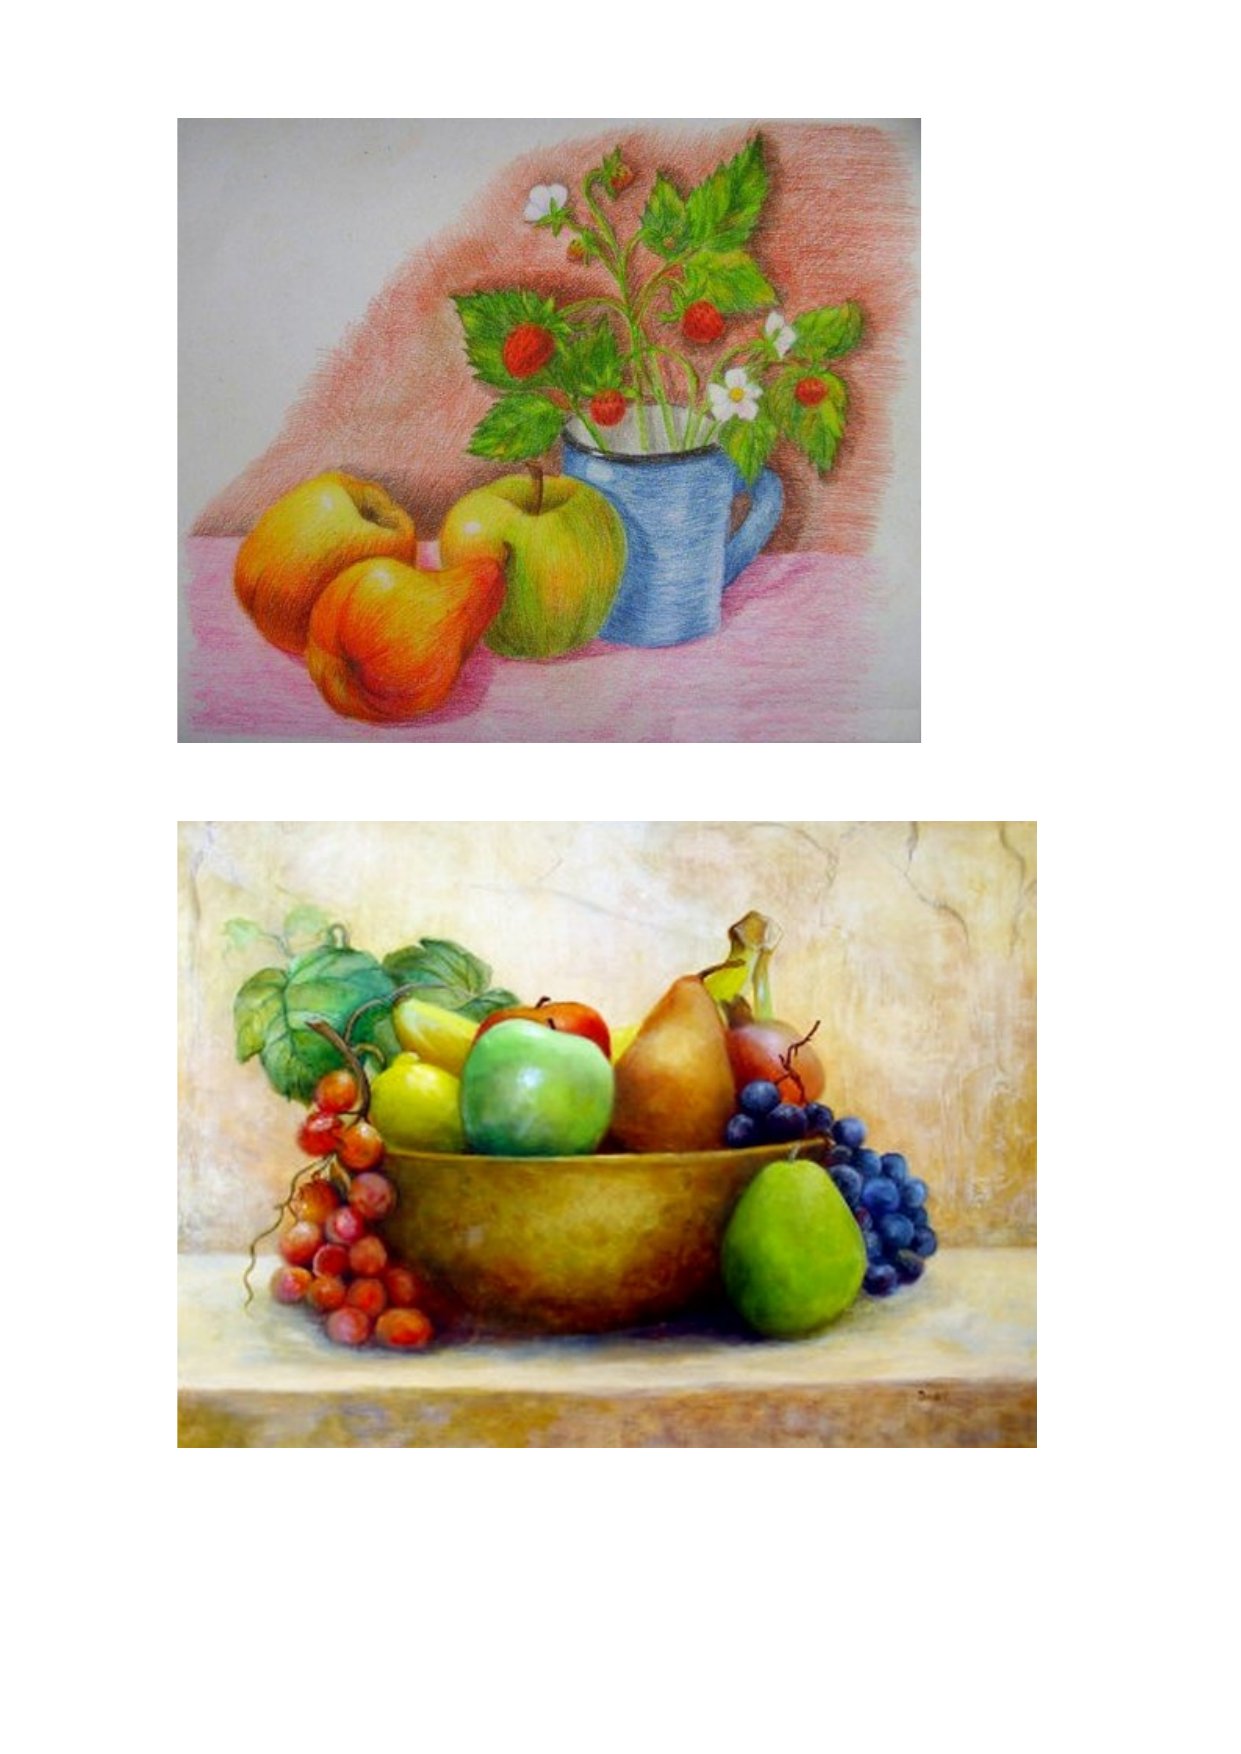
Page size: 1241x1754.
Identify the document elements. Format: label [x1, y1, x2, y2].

picture [177, 118, 922, 743]
picture [177, 821, 1037, 1448]
